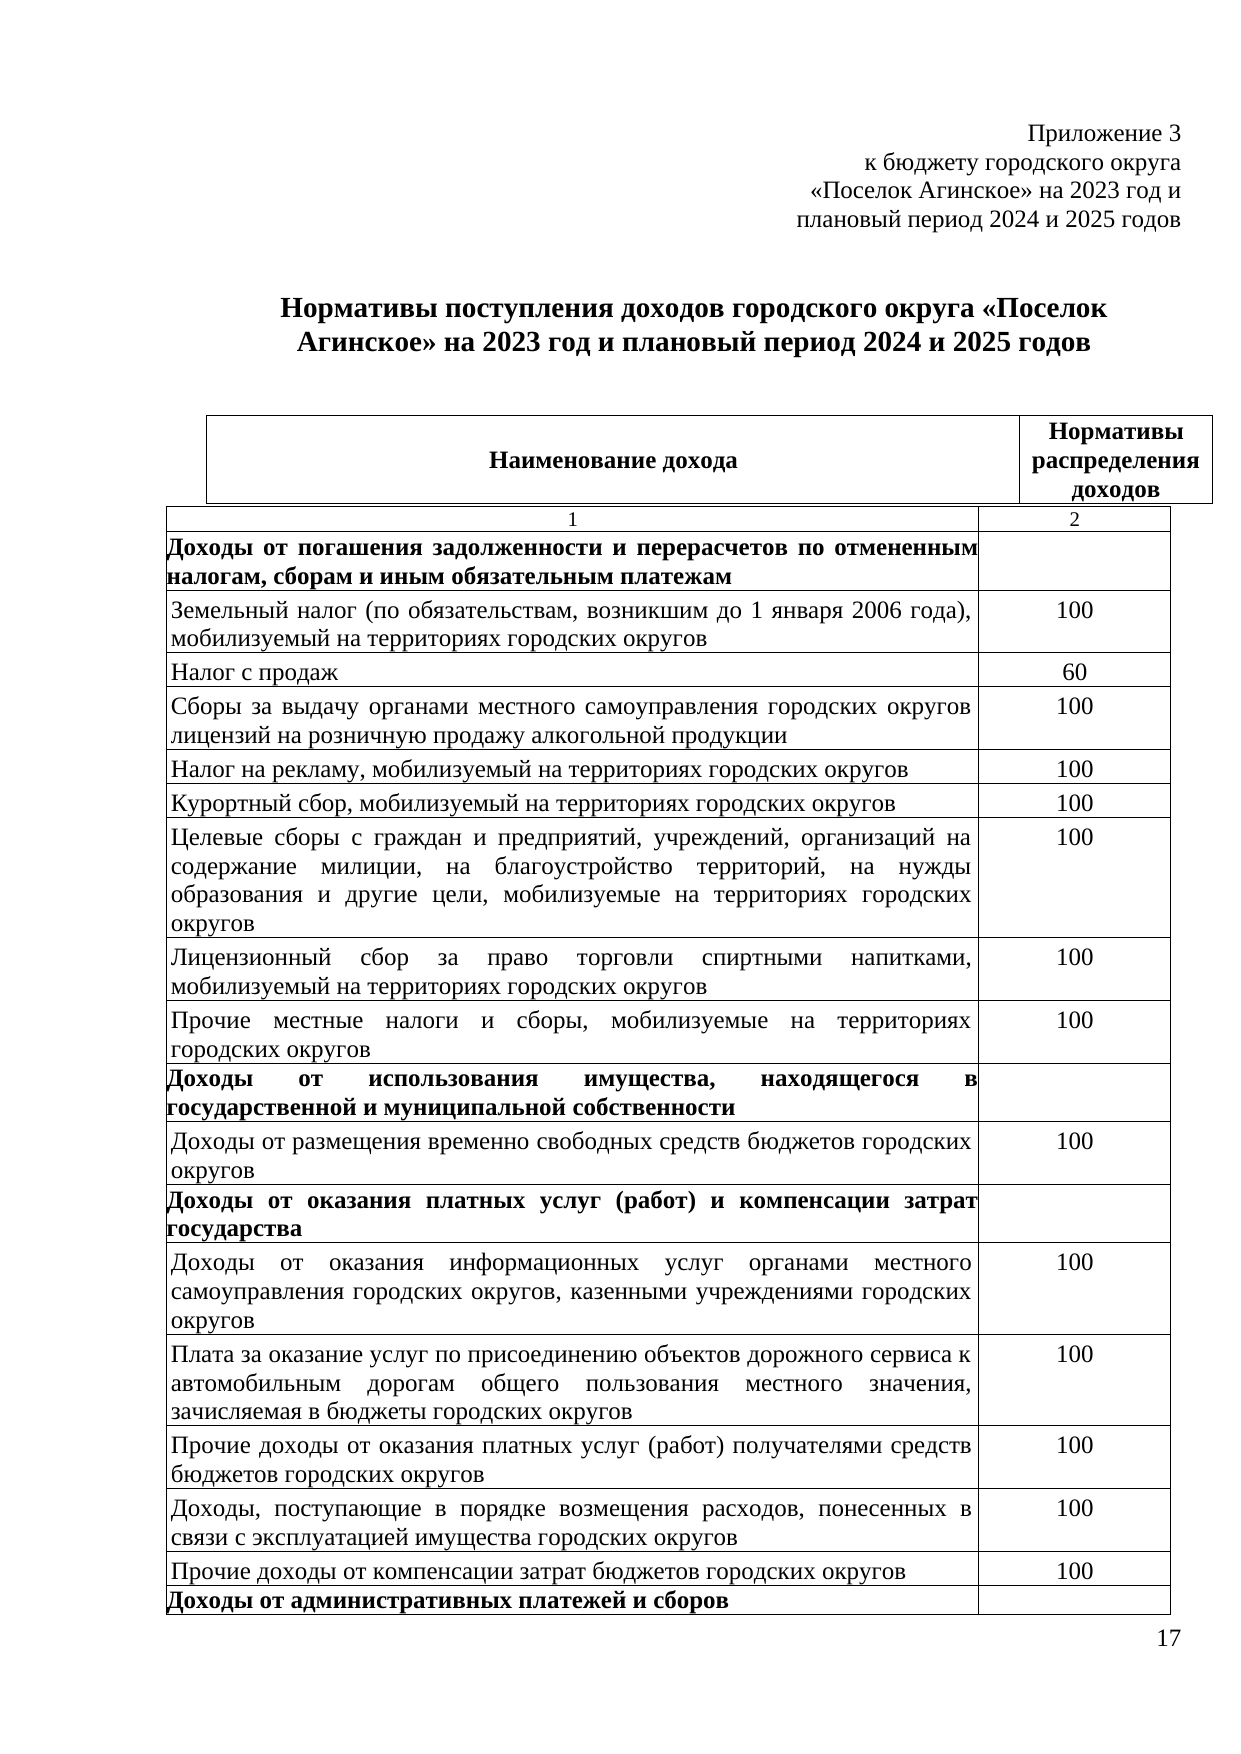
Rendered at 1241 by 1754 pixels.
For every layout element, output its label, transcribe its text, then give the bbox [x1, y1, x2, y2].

table_cell Курортный сбор, мобилизуемый на территориях городских округов [167, 784, 978, 817]
text «Поселок Агинское» на 2023 год и [207, 176, 1181, 204]
table_cell Налог с продаж [167, 653, 978, 686]
table_header 2 [979, 507, 1170, 531]
table_cell 60 [979, 653, 1170, 686]
table_cell Доходы от оказания платных услуг (работ) и компенсации затрат государства [167, 1185, 978, 1242]
table_cell [979, 1185, 1170, 1242]
table_cell Доходы от погашения задолженности и перерасчетов по отмененным налогам, сборам и иным обязательным платежам [167, 532, 978, 589]
table_header Наименование дохода [207, 416, 1019, 502]
table_cell 100 [979, 784, 1170, 817]
table_cell 100 [979, 1426, 1170, 1488]
table_cell 100 [979, 1122, 1170, 1184]
table_cell [979, 1586, 1170, 1614]
text Нормативы поступления доходов городского округа «Поселок Агинское» на 2023 год и плановый период 2024 и 2025 годов [207, 291, 1181, 358]
table_cell Доходы, поступающие в порядке возмещения расходов, понесенных в связи с эксплуатацией имущества городских округов [167, 1489, 978, 1551]
table_cell 100 [979, 818, 1170, 937]
table_cell [979, 1064, 1170, 1121]
table_cell Доходы от административных платежей и сборов [167, 1586, 978, 1614]
table_cell 100 [979, 750, 1170, 783]
table_cell 100 [979, 1001, 1170, 1062]
table_cell Прочие доходы от оказания платных услуг (работ) получателями средств бюджетов городских округов [167, 1426, 978, 1488]
table_cell 100 [979, 1489, 1170, 1551]
table_cell Доходы от использования имущества, находящегося в государственной и муниципальной собственности [167, 1064, 978, 1121]
table_cell 100 [979, 1243, 1170, 1334]
table_cell Прочие доходы от компенсации затрат бюджетов городских округов [167, 1552, 978, 1584]
table_cell Плата за оказание услуг по присоединению объектов дорожного сервиса к автомобильным дорогам общего пользования местного значения, зачисляемая в бюджеты городских округов [167, 1335, 978, 1425]
table_header 1 [167, 507, 978, 531]
table_cell Земельный налог (по обязательствам, возникшим до 1 января 2006 года), мобилизуемый на территориях городских округов [167, 591, 978, 652]
table_cell Сборы за выдачу органами местного самоуправления городских округов лицензий на розничную продажу алкогольной продукции [167, 687, 978, 749]
table_cell 100 [979, 591, 1170, 652]
table_cell Лицензионный сбор за право торговли спиртными напитками, мобилизуемый на территориях городских округов [167, 938, 978, 1000]
table_cell 100 [979, 687, 1170, 749]
table_cell [979, 532, 1170, 589]
table_cell Налог на рекламу, мобилизуемый на территориях городских округов [167, 750, 978, 783]
table_header Нормативы распределения доходов [1020, 416, 1212, 502]
table_cell 100 [979, 1335, 1170, 1425]
text Приложение 3 [207, 118, 1181, 147]
table_cell Доходы от размещения временно свободных средств бюджетов городских округов [167, 1122, 978, 1184]
table_cell Целевые сборы с граждан и предприятий, учреждений, организаций на содержание милиции, на благоустройство территорий, на нужды образования и другие цели, мобилизуемые на территориях городских округов [167, 818, 978, 937]
table_cell Доходы от оказания информационных услуг органами местного самоуправления городских округов, казенными учреждениями городских округов [167, 1243, 978, 1334]
table_cell 100 [979, 938, 1170, 1000]
table_cell Прочие местные налоги и сборы, мобилизуемые на территориях городских округов [167, 1001, 978, 1062]
text к бюджету городского округа [207, 147, 1181, 176]
table_cell 100 [979, 1552, 1170, 1584]
text плановый период 2024 и 2025 годов [207, 204, 1181, 233]
